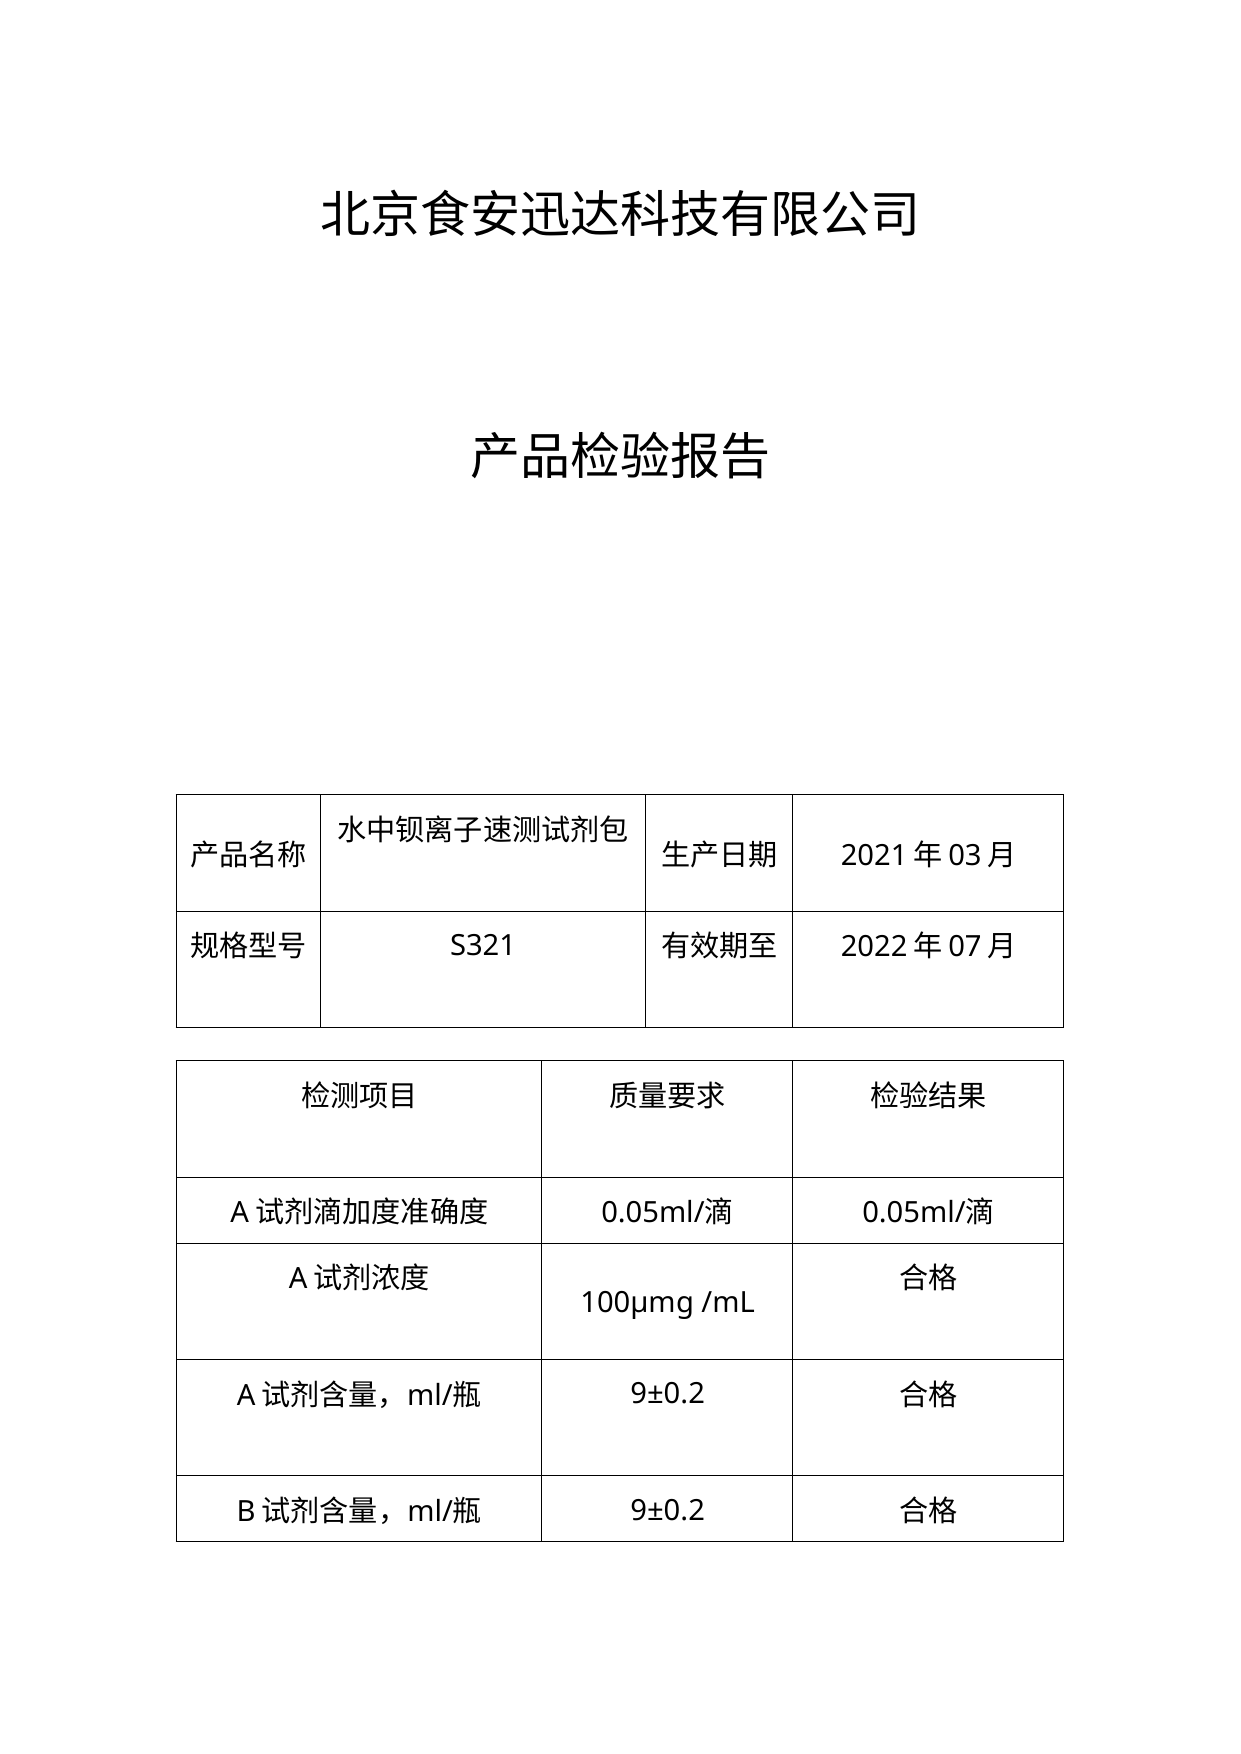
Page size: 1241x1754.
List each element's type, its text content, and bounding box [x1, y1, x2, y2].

table_cell 规格型号 [177, 912, 320, 1027]
table_header 生产日期 [646, 795, 792, 911]
table_header 2021年03月 [793, 795, 1063, 911]
text 产品检验报告 [187, 404, 1053, 502]
table_cell 2022年07月 [793, 912, 1063, 1027]
table_cell A试剂浓度 [177, 1244, 541, 1359]
table_cell B试剂含量，ml/瓶 [177, 1476, 541, 1541]
table_cell 9±0.2 [542, 1476, 792, 1541]
table_cell S321 [321, 912, 645, 1027]
table_cell 0.05ml/滴 [542, 1178, 792, 1243]
table_cell A试剂含量，ml/瓶 [177, 1360, 541, 1475]
table_cell 合格 [793, 1244, 1063, 1359]
table_cell 9±0.2 [542, 1360, 792, 1475]
table_cell 100μmg /mL [542, 1244, 792, 1359]
text 北京食安迅达科技有限公司 [187, 162, 1053, 259]
table_header 产品名称 [177, 795, 320, 911]
table_cell A试剂滴加度准确度 [177, 1178, 541, 1243]
table_cell 有效期至 [646, 912, 792, 1027]
table_cell 合格 [793, 1476, 1063, 1541]
table_cell 合格 [793, 1360, 1063, 1475]
table_header 检测项目 [177, 1061, 541, 1177]
table_header 质量要求 [542, 1061, 792, 1177]
table_cell 0.05ml/滴 [793, 1178, 1063, 1243]
table_header 水中钡离子速测试剂包 [321, 795, 645, 911]
table_header 检验结果 [793, 1061, 1063, 1177]
